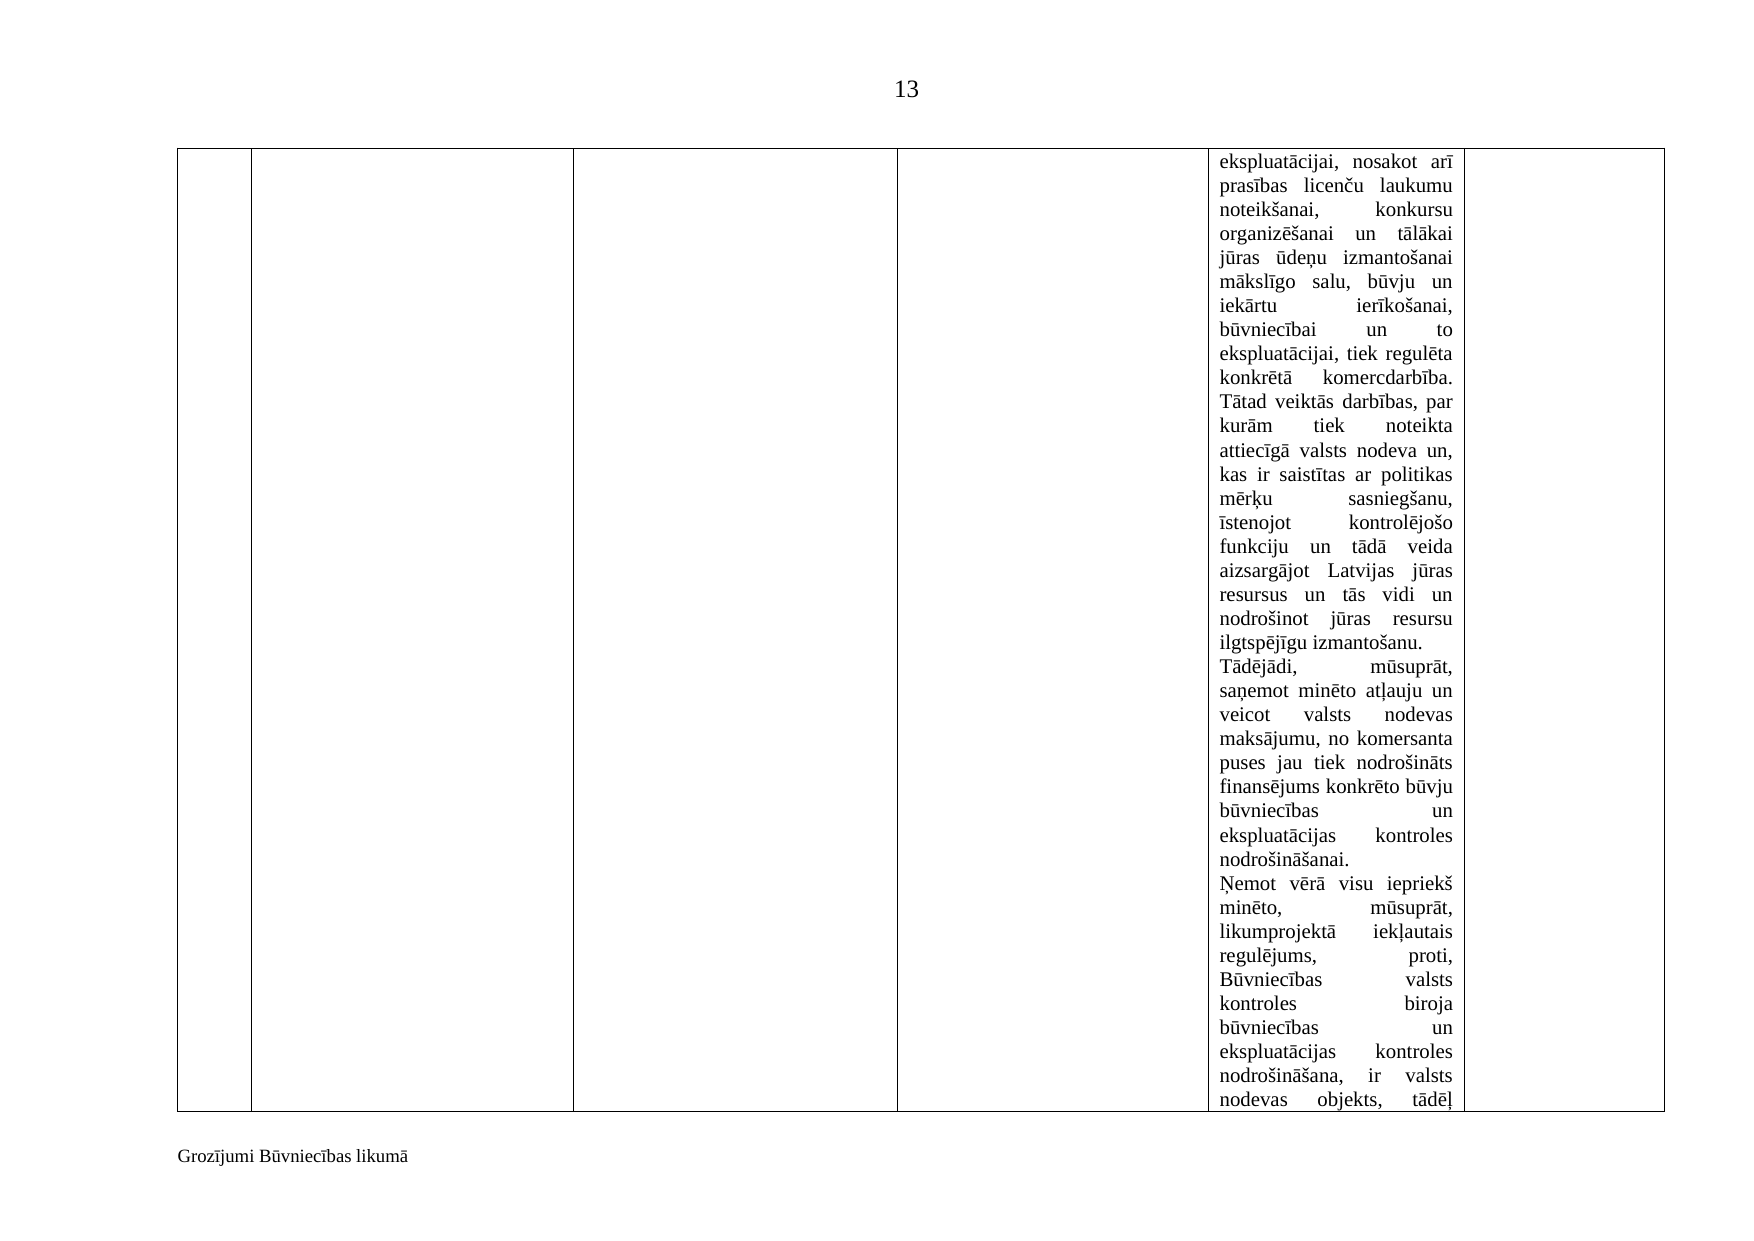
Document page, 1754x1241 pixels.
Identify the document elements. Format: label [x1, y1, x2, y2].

table_cell [574, 149, 897, 1111]
table_cell [1465, 149, 1664, 1111]
table_cell [178, 149, 251, 1111]
table_cell [1209, 149, 1464, 1111]
table_cell [252, 149, 573, 1111]
table_cell [898, 149, 1208, 1111]
